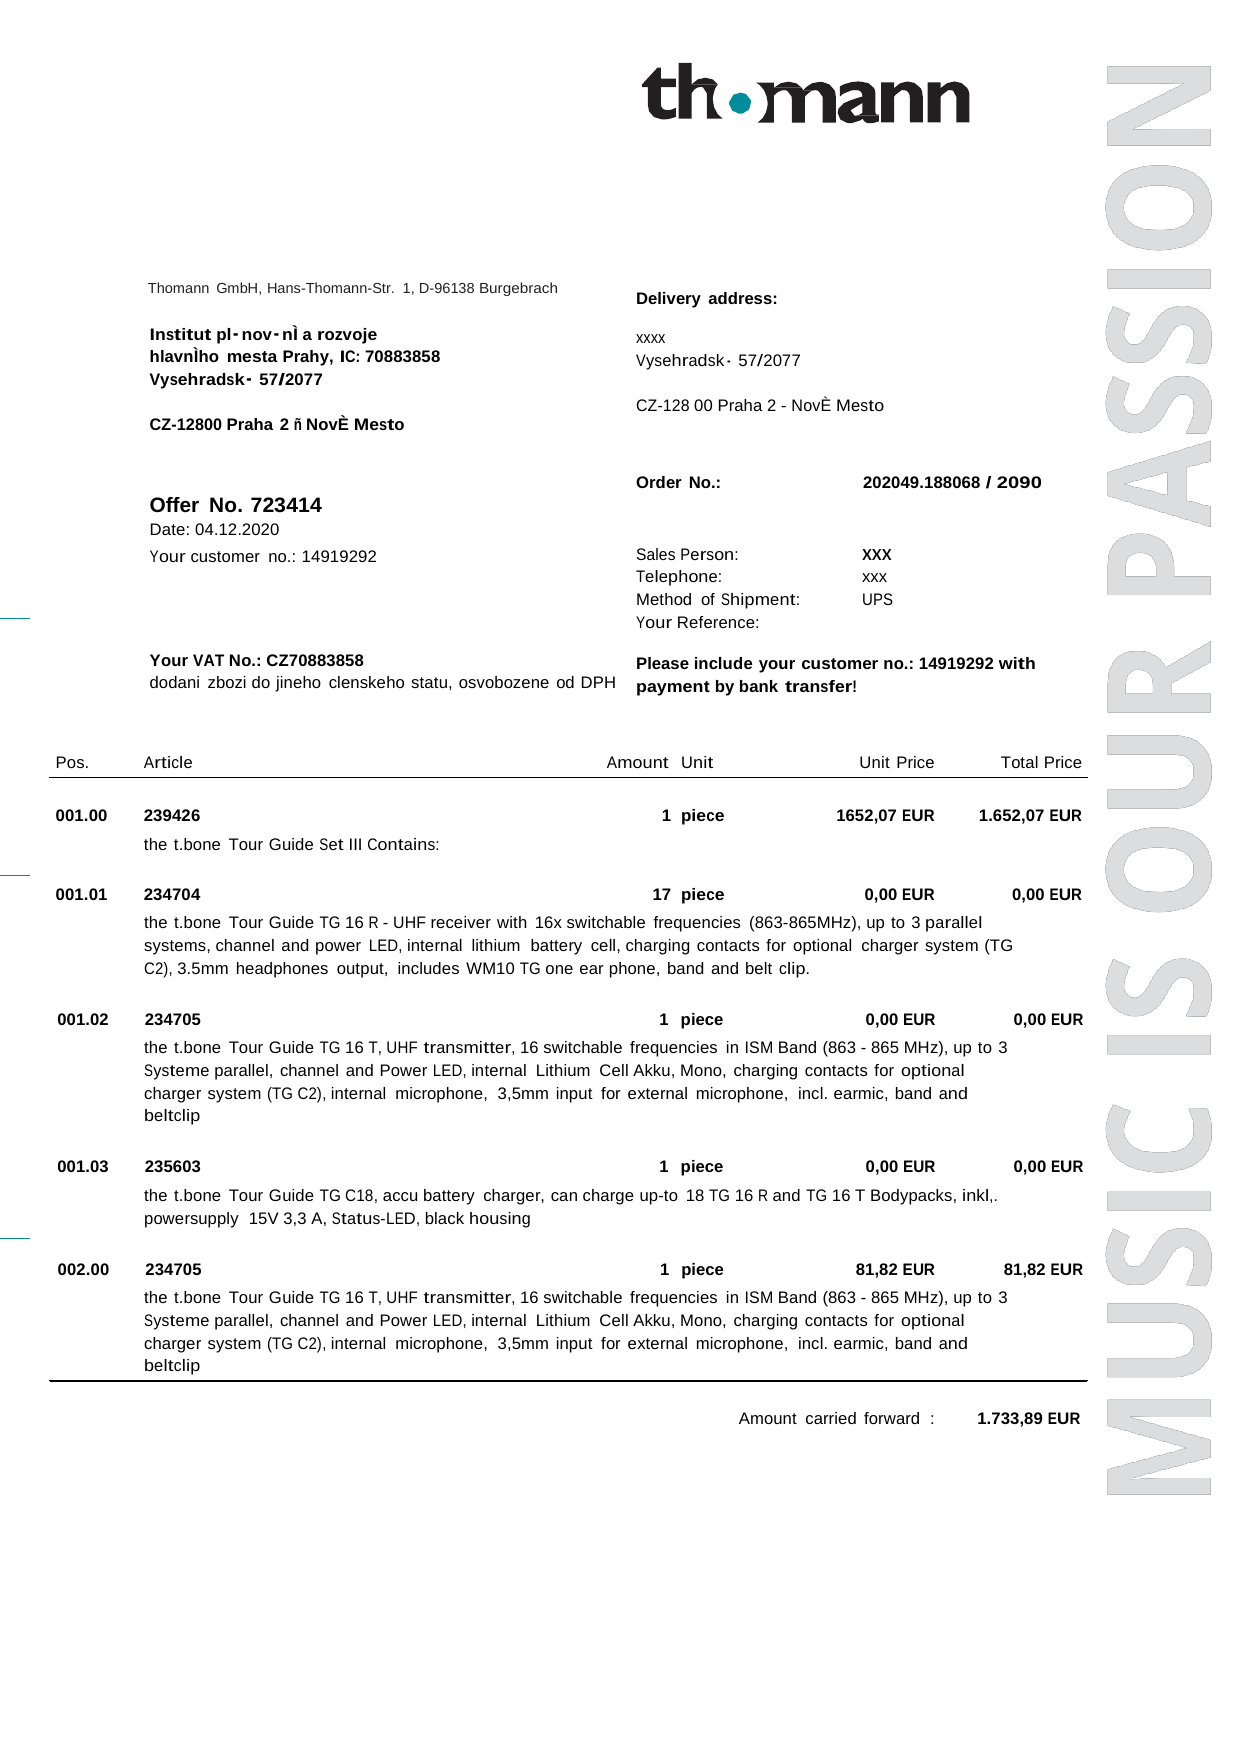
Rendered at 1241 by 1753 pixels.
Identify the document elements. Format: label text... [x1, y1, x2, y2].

text Your VAT No.: CZ70883858 [149, 650, 619, 669]
table_header Article [126, 745, 523, 777]
table_cell piece [675, 778, 780, 870]
text 002.00 234705 1 piece 81,82 EUR 81,82 EUR [52, 1260, 1088, 1279]
text the t.bone Tour Guide TG 16 T, UHF transmitter, 16 switchable frequencies in ISM Band (863 - 865 MHz), up to 3 [144, 1038, 1226, 1057]
text systems, channel and power LED, internal lithium battery cell, charging contacts for optional charger system (TG C2), 3.5mm headphones output, includes WM10 TG one ear phone, band and belt clip. [144, 936, 1018, 978]
text the t.bone Tour Guide TG 16 R - UHF receiver with 16x switchable frequencies (863-865MHz), up to 3 parallel [144, 914, 1226, 932]
text Vysehradsk· 57/2077 [636, 351, 807, 370]
text Amount carried forward : 1.733,89 EUR [739, 1409, 1226, 1428]
table_cell 17 [523, 870, 675, 914]
text dodani zbozi do jineho clenskeho statu, osvobozene od DPH [149, 673, 623, 692]
text Vysehradsk· 57/2077 [149, 370, 562, 389]
text xxx [862, 547, 1226, 564]
text 001.02 234705 1 piece 0,00 EUR 0,00 EUR [52, 1009, 1088, 1029]
text Delivery address: [636, 289, 1226, 308]
table_cell 0,00 EUR [780, 870, 957, 914]
table_cell 1 [523, 778, 675, 870]
text Thomann GmbH, Hans-Thomann-Str. 1, D-96138 Burgebrach [148, 279, 566, 296]
text CZ-12800 Praha 2 ñ NovÈ Mesto [149, 415, 562, 434]
table_header Unit Price [780, 745, 957, 777]
text 001.03 235603 1 piece 0,00 EUR 0,00 EUR [52, 1157, 1088, 1176]
table_header Pos. [49, 745, 126, 777]
table_header Amount [523, 745, 675, 777]
picture [1105, 609, 1212, 914]
text Please include your customer no.: 14919292 with payment by bank transfer! [636, 650, 1041, 696]
picture [1105, 415, 1212, 473]
table_cell 239426 the t.bone Tour Guide Set III Contains: [126, 778, 523, 870]
text Order No.: 202049.188068 / 2090 [636, 473, 1226, 492]
text Telephone: [636, 567, 803, 586]
table_cell 1.652,07 EUR [957, 778, 1088, 870]
table_cell 0,00 EUR [957, 870, 1088, 914]
table_cell piece [675, 870, 780, 914]
text Sales Person: [636, 547, 803, 564]
text Your customer no.: 14919292 [149, 547, 384, 566]
picture [1105, 62, 1212, 289]
picture [1105, 586, 1212, 590]
text Systeme parallel, channel and Power LED, internal Lithium Cell Akku, Mono, charging contacts for optional charger system (TG C2), internal microphone, 3,5mm input for external microphone, incl. earmic, band and beltclip [144, 1061, 977, 1125]
picture [1105, 492, 1212, 547]
picture [1105, 1057, 1212, 1288]
text the t.bone Tour Guide TG 16 T, UHF transmitter, 16 switchable frequencies in ISM Band (863 - 865 MHz), up to 3 [144, 1288, 1226, 1307]
table_cell 234704 [126, 870, 523, 914]
text Date: 04.12.2020 [149, 520, 562, 538]
text CZ-128 00 Praha 2 - NovÈ Mesto [636, 396, 1226, 415]
table_cell 001.00 [49, 778, 126, 870]
text xxx [862, 567, 1226, 586]
picture [1105, 1307, 1212, 1409]
text the t.bone Tour Guide TG C18, accu battery charger, can charge up-to 18 TG 16 R and TG 16 T Bodypacks, inkl,. powersupply 15V 3,3 A, Status-LED, black housing [144, 1186, 1003, 1228]
picture [1105, 1428, 1212, 1495]
table_header Total Price [957, 745, 1088, 777]
text xxxx [636, 328, 807, 347]
text Systeme parallel, channel and Power LED, internal Lithium Cell Akku, Mono, charging contacts for optional charger system (TG C2), internal microphone, 3,5mm input for external microphone, incl. earmic, band and beltclip [144, 1311, 977, 1375]
table_cell 1652,07 EUR [780, 778, 957, 870]
text Method of Shipment: Your Reference: [636, 586, 806, 632]
text Institut pl·nov·nÌ a rozvoje hlavnÌho mesta Prahy, IC: 70883858 [149, 324, 446, 366]
text Offer No. 723414 [149, 493, 562, 517]
picture [1105, 308, 1212, 396]
table_cell 001.01 [49, 870, 126, 914]
text UPS [862, 590, 1226, 609]
table_header Unit [675, 745, 780, 777]
picture [1105, 932, 1212, 1038]
